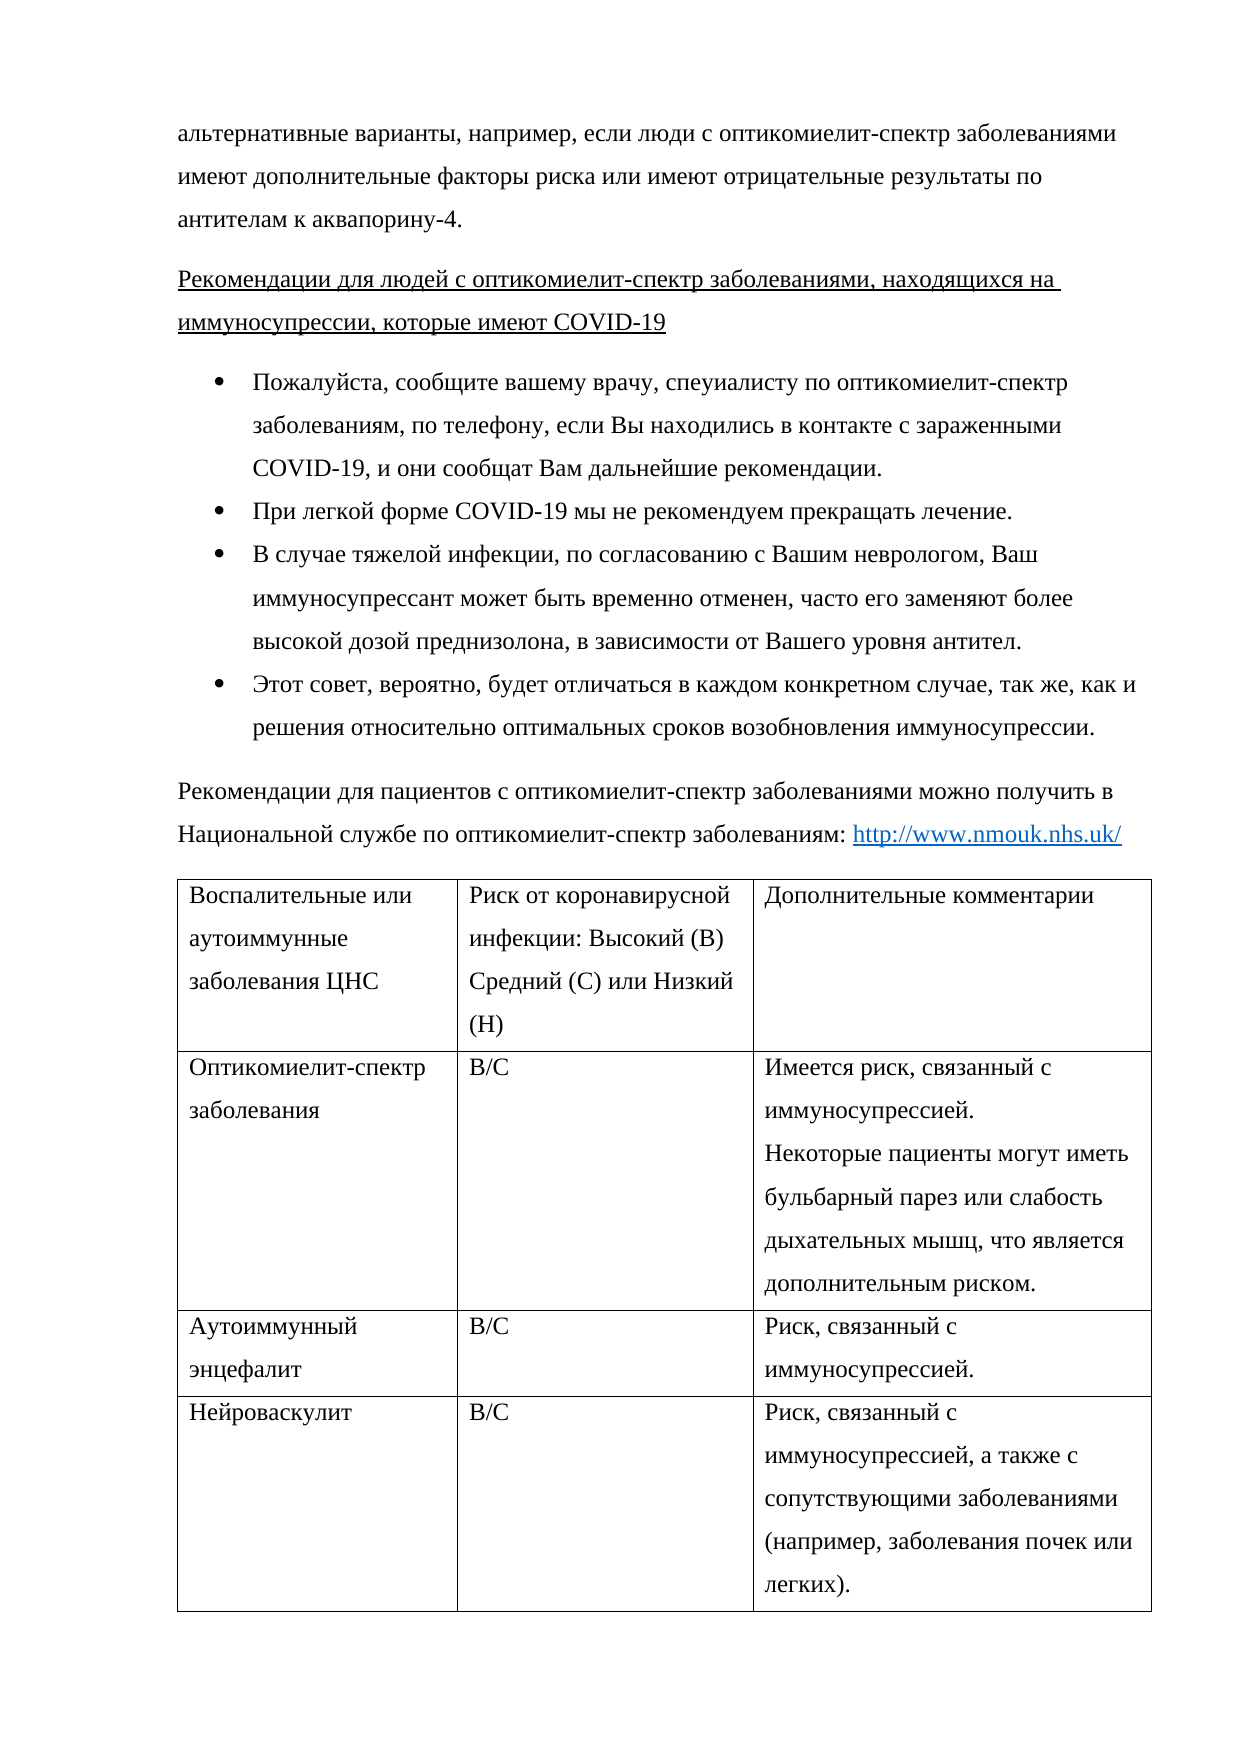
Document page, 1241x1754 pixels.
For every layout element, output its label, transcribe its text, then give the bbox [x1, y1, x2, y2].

table_header Воспалительные или аутоиммунные заболевания ЦНС [178, 880, 457, 1051]
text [177, 118, 1152, 233]
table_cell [754, 1397, 1151, 1611]
table_cell В/С [458, 1397, 753, 1611]
table_cell Аутоиммунный энцефалит [178, 1311, 457, 1396]
table_header Дополнительные комментарии [754, 880, 1151, 1051]
table_cell В/С [458, 1311, 753, 1396]
text Рекомендации для людей с оптикомиелит-спектр заболеваниями, находящихся на иммуносупрессии, которые имеют COVID-19 [177, 264, 1152, 336]
table_cell Оптикомиелит-спектр заболевания [178, 1052, 457, 1310]
list Этот совет, вероятно, будет отличаться в каждом конкретном случае, так же, как и решения относительно оптимальных сроков возобновления иммуносупрессии. [215, 669, 1152, 741]
list В случае тяжелой инфекции, по согласованию с Вашим неврологом, Ваш иммуносупрессант может быть временно отменен, часто его заменяют более высокой дозой преднизолона, в зависимости от Вашего уровня антител. [215, 539, 1152, 654]
text Рекомендации для пациентов с оптикомиелит-спектр заболеваниями можно получить в Национальной службе по оптикомиелит-спектр заболеваниям: http://www.nmouk.nhs.uk/ [177, 776, 1152, 848]
table_cell Имеется риск, связанный с иммуносупрессией. Некоторые пациенты могут иметь бульбарный парез или слабость дыхательных мышц, что является дополнительным риском. [754, 1052, 1151, 1310]
table_cell Риск, связанный с иммуносупрессией. [754, 1311, 1151, 1396]
table_cell Нейроваскулит [178, 1397, 457, 1611]
table_header Риск от коронавирусной инфекции: Высокий (В) Средний (С) или Низкий (Н) [458, 880, 753, 1051]
list При легкой форме COVID-19 мы не рекомендуем прекращать лечение. [215, 496, 1152, 525]
table_cell В/С [458, 1052, 753, 1310]
list Пожалуйста, сообщите вашему врачу, спеуиалисту по оптикомиелит-спектр заболеваниям, по телефону, если Вы находились в контакте с зараженными COVID-19, и они сообщат Вам дальнейшие рекомендации. [215, 367, 1152, 482]
